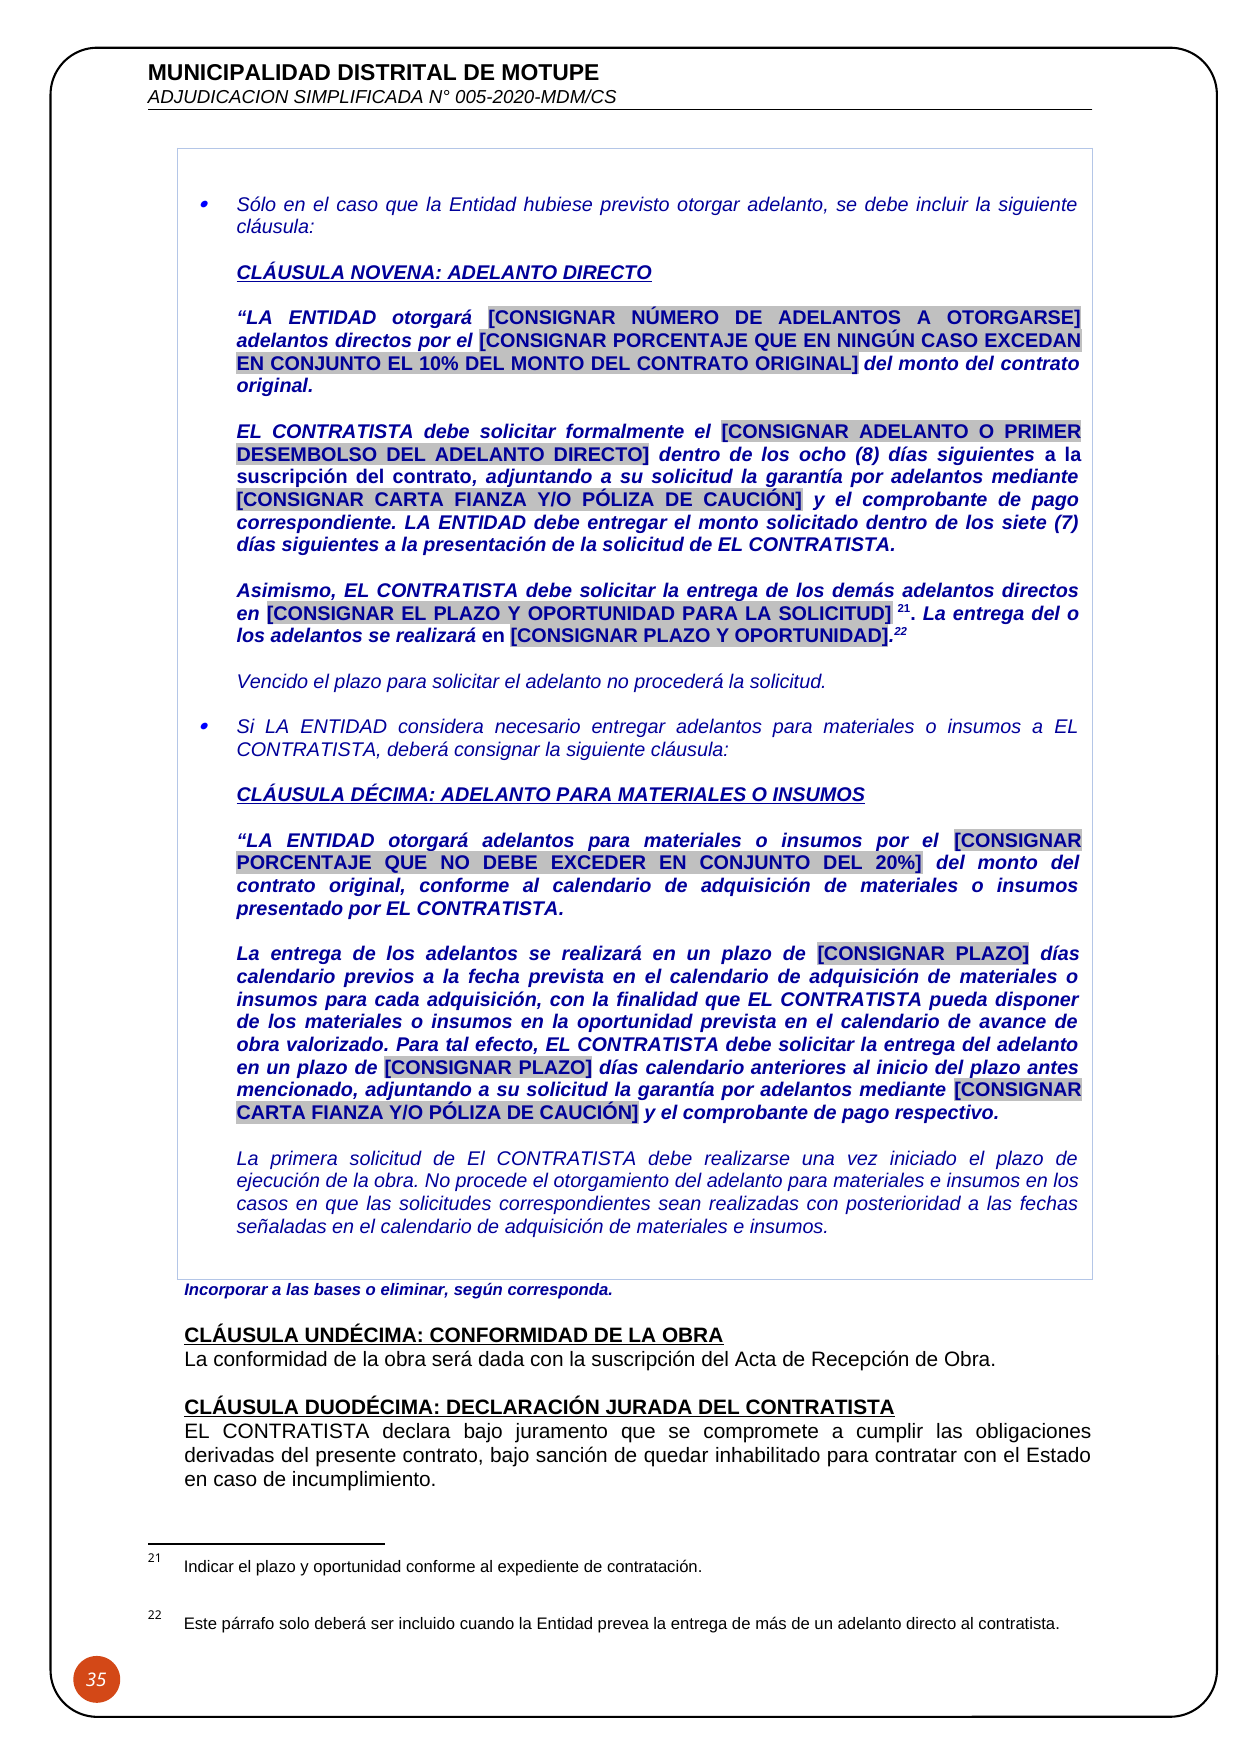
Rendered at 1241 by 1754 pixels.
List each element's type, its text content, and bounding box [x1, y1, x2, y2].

text La conformidad de la obra será dada con la suscripción del Acta de Recepción de Obra. [184, 1347, 1092, 1371]
text CLÁUSULA DUODÉCIMA: DECLARACIÓN JURADA DEL CONTRATISTA [184, 1395, 1092, 1419]
subtitle EL CONTRATISTA declara bajo juramento que se compromete a cumplir las obligaciones derivadas del presente contrato, bajo sanción de quedar inhabilitado para contratar con el Estado en caso de incumplimiento. [184, 1419, 1092, 1491]
table_cell Sólo en el caso que la Entidad hubiese previsto otorgar adelanto, se debe incluir la siguiente cláusula: CLÁUSULA NOVENA: ADELANTO DIRECTO “LA ENTIDAD otorgará [CONSIGNAR NÚMERO DE ADELANTOS A OTORGARSE] adelantos directos por el [CONSIGNAR PORCENTAJE QUE EN NINGÚN CASO EXCEDAN EN CONJUNTO EL 10% DEL MONTO DEL CONTRATO ORIGINAL] del monto del contrato original. EL CONTRATISTA debe solicitar formalmente el [CONSIGNAR ADELANTO O PRIMER DESEMBOLSO DEL ADELANTO DIRECTO] dentro de los ocho (8) días siguientes a la suscripción del contrato, adjuntando a su solicitud la garantía por adelantos mediante [CONSIGNAR CARTA FIANZA Y/O PÓLIZA DE CAUCIÓN] y el comprobante de pago correspondiente. LA ENTIDAD debe entregar el monto solicitado dentro de los siete (7) días siguientes a la presentación de la solicitud de EL CONTRATISTA. Asimismo, EL CONTRATISTA debe solicitar la entrega de los demás adelantos directos en [CONSIGNAR EL PLAZO Y OPORTUNIDAD PARA LA SOLICITUD] . La entrega del o los adelantos se realizará en [CONSIGNAR PLAZO Y OPORTUNIDAD]. Vencido el plazo para solicitar el adelanto no procederá la solicitud. Si LA ENTIDAD considera necesario entregar adelantos para materiales o insumos a EL CONTRATISTA, deberá consignar la siguiente cláusula: CLÁUSULA DÉCIMA: ADELANTO PARA MATERIALES O INSUMOS “LA ENTIDAD otorgará adelantos para materiales o insumos por el [CONSIGNAR PORCENTAJE QUE NO DEBE EXCEDER EN CONJUNTO DEL 20%] del monto del contrato original, conforme al calendario de adquisición de materiales o insumos presentado por EL CONTRATISTA. La entrega de los adelantos se realizará en un plazo de [CONSIGNAR PLAZO] días calendario previos a la fecha prevista en el calendario de adquisición de materiales o insumos para cada adquisición, con la finalidad que EL CONTRATISTA pueda disponer de los materiales o insumos en la oportunidad prevista en el calendario de avance de obra valorizado. Para tal efecto, EL CONTRATISTA debe solicitar la entrega del adelanto en un plazo de [CONSIGNAR PLAZO] días calendario anteriores al inicio del plazo antes mencionado, adjuntando a su solicitud la garantía por adelantos mediante [CONSIGNAR CARTA FIANZA Y/O PÓLIZA DE CAUCIÓN] y el comprobante de pago respectivo. La primera solicitud de El CONTRATISTA debe realizarse una vez iniciado el plazo de ejecución de la obra. No procede el otorgamiento del adelanto para materiales e insumos en los casos en que las solicitudes correspondientes sean realizadas con posterioridad a las fechas señaladas en el calendario de adquisición de materiales e insumos. [178, 149, 1092, 1279]
text CLÁUSULA UNDÉCIMA: CONFORMIDAD DE LA OBRA [184, 1323, 1092, 1347]
text Incorporar a las bases o eliminar, según corresponda. [148, 1280, 1092, 1299]
